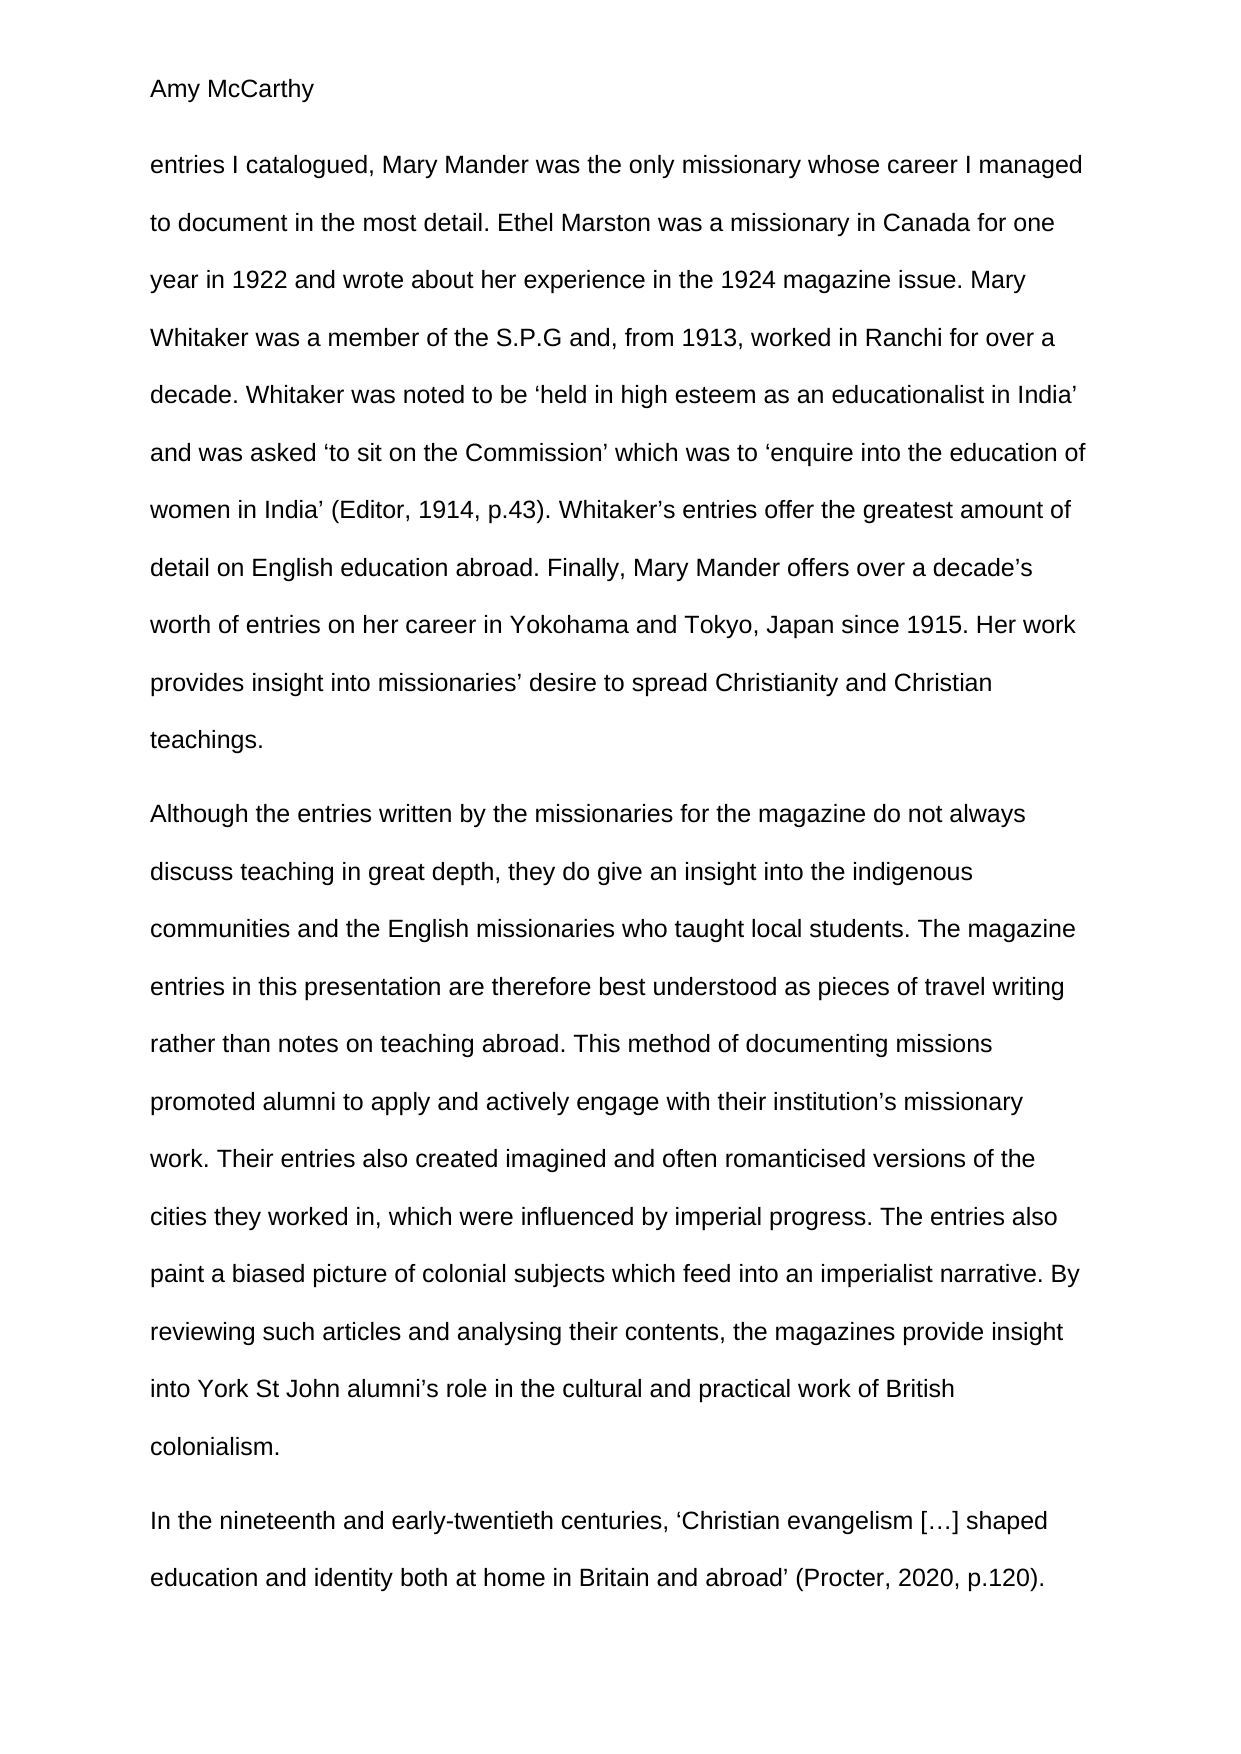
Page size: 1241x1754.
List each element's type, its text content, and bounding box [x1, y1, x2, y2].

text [150, 1506, 1090, 1592]
text Although the entries written by the missionaries for the magazine do not always discuss teaching in great depth, they do give an insight into the indigenous communities and the English missionaries who taught local students. The magazine entries in this presentation are therefore best understood as pieces of travel writing rather than notes on teaching abroad. This method of documenting missions promoted alumni to apply and actively engage with their institution’s missionary work. Their entries also created imagined and often romanticised versions of the cities they worked in, which were influenced by imperial progress. The entries also paint a biased picture of colonial subjects which feed into an imperialist narrative. By reviewing such articles and analysing their contents, the magazines provide insight into York St John alumni’s role in the cultural and practical work of British colonialism. [150, 799, 1090, 1460]
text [150, 150, 1090, 754]
